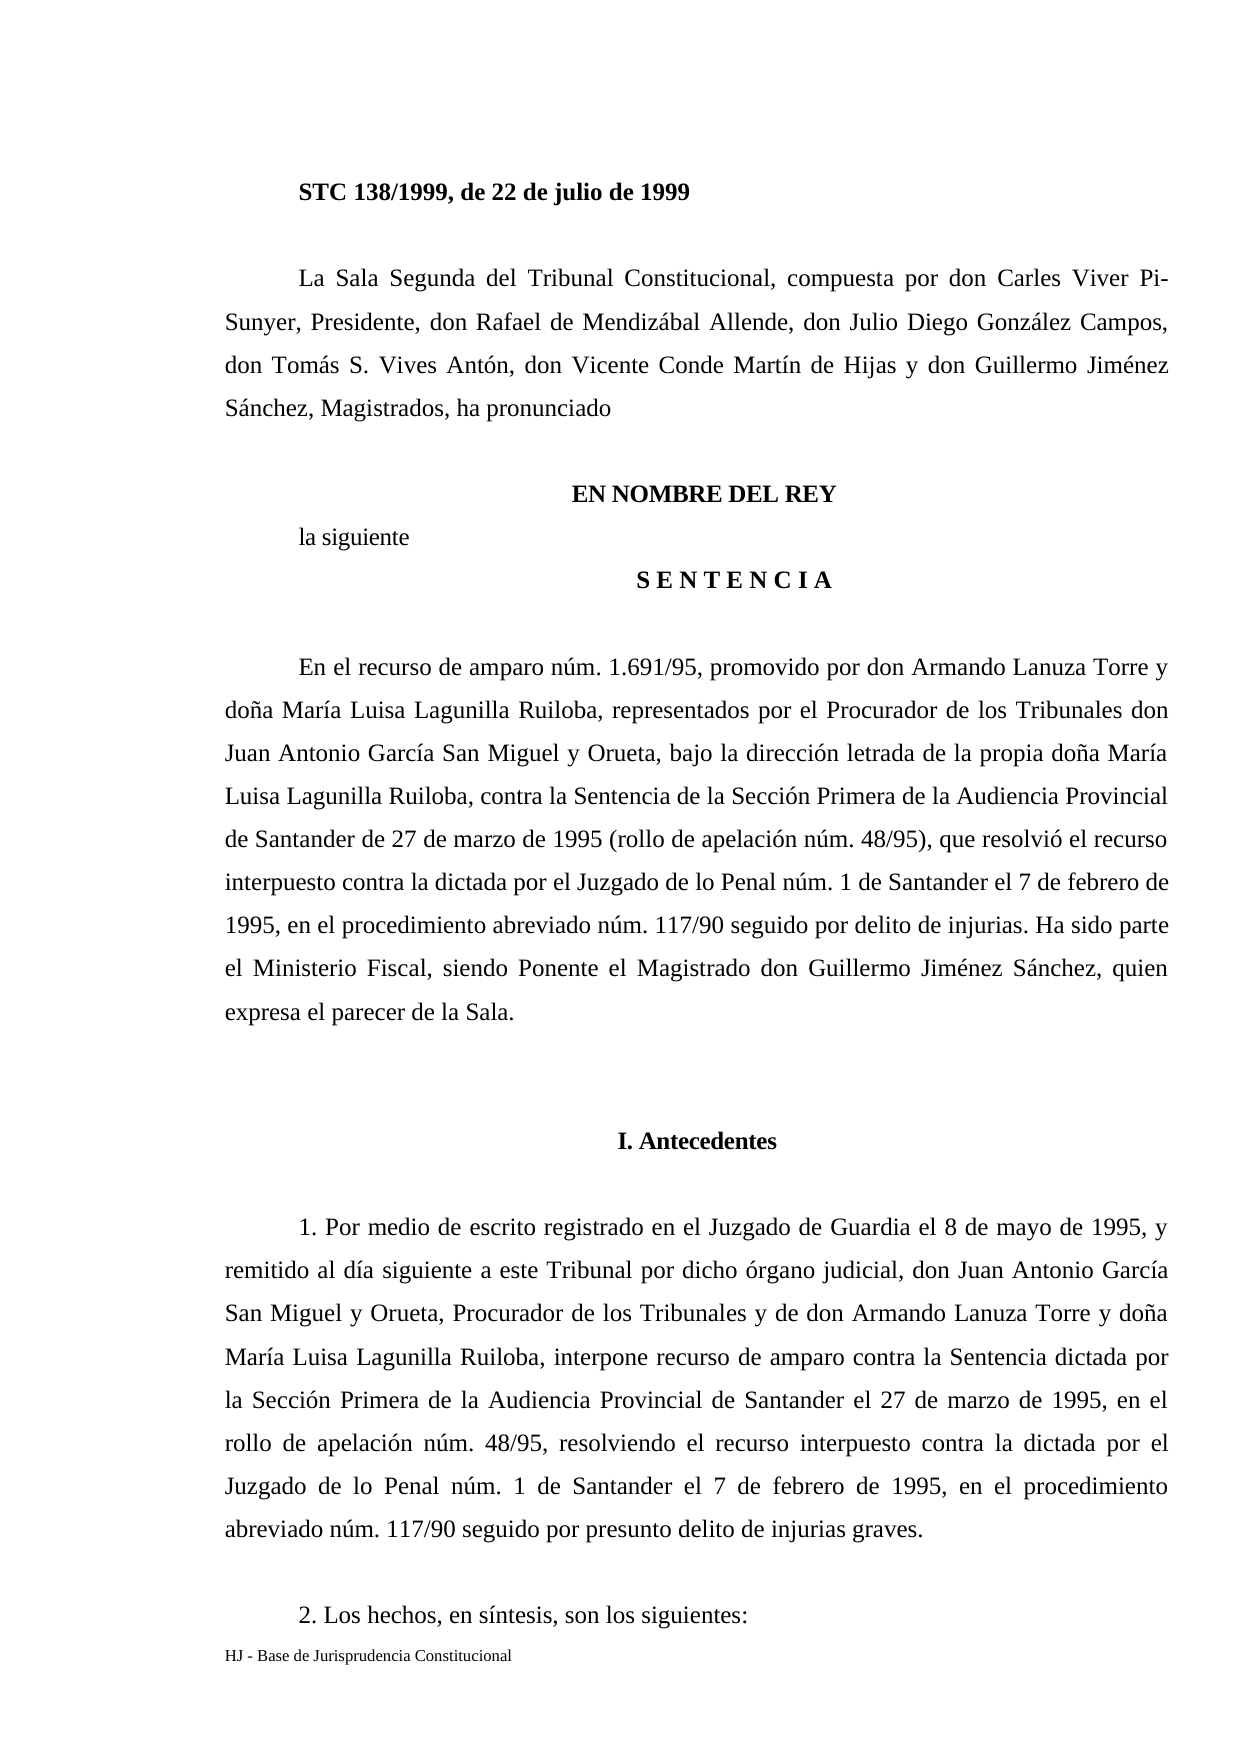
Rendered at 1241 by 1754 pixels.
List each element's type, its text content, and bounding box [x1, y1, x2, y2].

text La Sala Segunda del Tribunal Constitucional, compuesta por don Carles Viver Pi-Sunyer, Presidente, don Rafael de Mendizábal Allende, don Julio Diego González Campos, don Tomás S. Vives Antón, don Vicente Conde Martín de Hijas y don Guillermo Jiménez Sánchez, Magistrados, ha pronunciado [224, 263, 1169, 422]
text 2. Los hechos, en síntesis, son los siguientes: [224, 1600, 1169, 1629]
text S E N T E N C I A [224, 565, 1169, 594]
text I. Antecedentes [224, 1126, 1169, 1155]
text la siguiente [224, 522, 1110, 551]
text En el recurso de amparo núm. 1.691/95, promovido por don Armando Lanuza Torre y doña María Luisa Lagunilla Ruiloba, representados por el Procurador de los Tribunales don Juan Antonio García San Miguel y Orueta, bajo la dirección letrada de la propia doña María Luisa Lagunilla Ruiloba, contra la Sentencia de la Sección Primera de la Audiencia Provincial de Santander de 27 de marzo de 1995 (rollo de apelación núm. 48/95), que resolvió el recurso interpuesto contra la dictada por el Juzgado de lo Penal núm. 1 de Santander el 7 de febrero de 1995, en el procedimiento abreviado núm. 117/90 seguido por delito de injurias. Ha sido parte el Ministerio Fiscal, siendo Ponente el Magistrado don Guillermo Jiménez Sánchez, quien expresa el parecer de la Sala. [224, 652, 1169, 1025]
text STC 138/1999, de 22 de julio de 1999 [224, 177, 1169, 206]
text EN NOMBRE DEL REY [224, 479, 1110, 508]
text 1. Por medio de escrito registrado en el Juzgado de Guardia el 8 de mayo de 1995, y remitido al día siguiente a este Tribunal por dicho órgano judicial, don Juan Antonio García San Miguel y Orueta, Procurador de los Tribunales y de don Armando Lanuza Torre y doña María Luisa Lagunilla Ruiloba, interpone recurso de amparo contra la Sentencia dictada por la Sección Primera de la Audiencia Provincial de Santander el 27 de marzo de 1995, en el rollo de apelación núm. 48/95, resolviendo el recurso interpuesto contra la dictada por el Juzgado de lo Penal núm. 1 de Santander el 7 de febrero de 1995, en el procedimiento abreviado núm. 117/90 seguido por presunto delito de injurias graves. [224, 1212, 1169, 1543]
